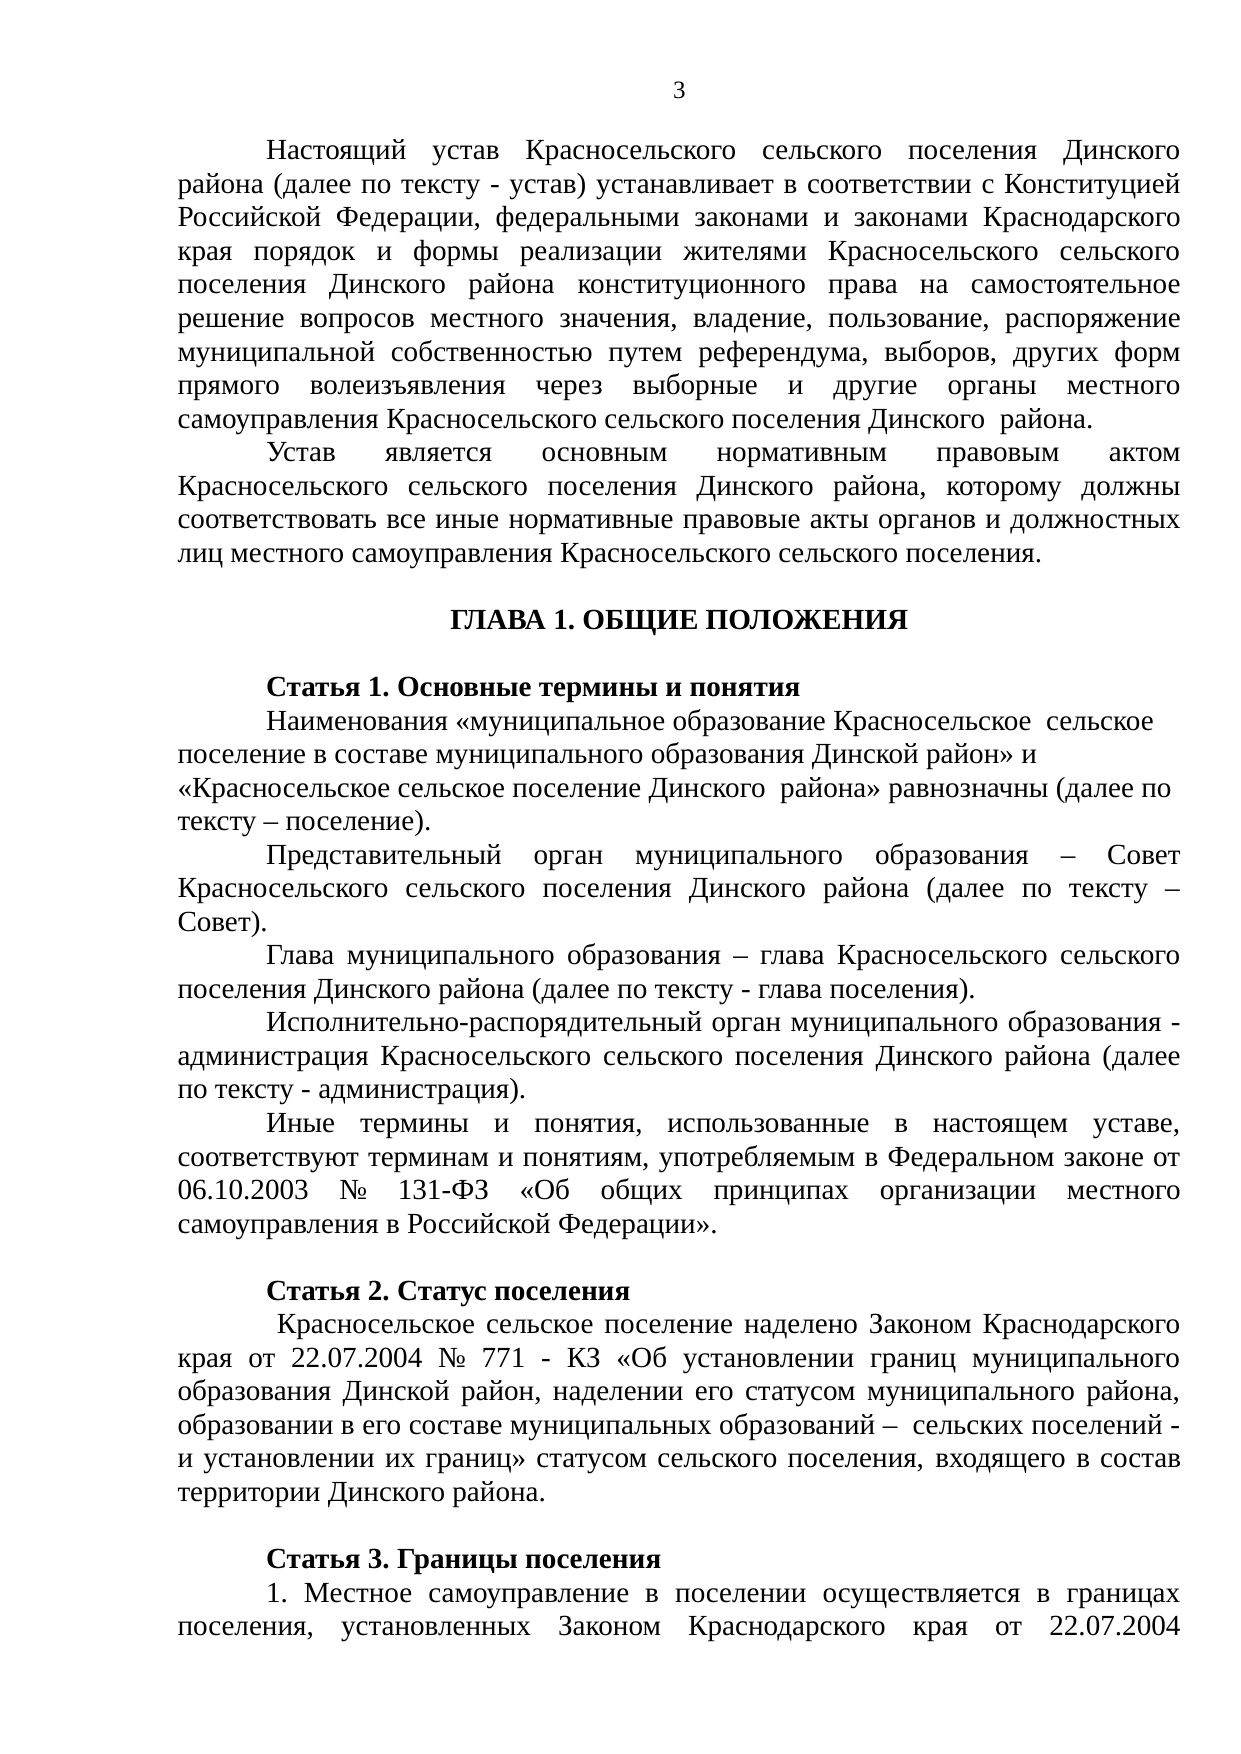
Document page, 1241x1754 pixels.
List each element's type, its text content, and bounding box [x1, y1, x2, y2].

text Глава муниципального образования – глава Красносельского сельского поселения Динского района (далее по тексту - глава поселения). [177, 937, 1181, 1004]
subtitle Статья 1. Основные термины и понятия [177, 669, 1181, 703]
text Устав является основным нормативным правовым актом Красносельского сельского поселения Динского района, которому должны соответствовать все иные нормативные правовые акты органов и должностных лиц местного самоуправления Красносельского сельского поселения. [177, 434, 1181, 568]
text Иные термины и понятия, использованные в настоящем уставе, соответствуют терминам и понятиям, употребляемым в Федеральном законе от 06.10.2003 № 131-ФЗ «Об общих принципах организации местного самоуправления в Российской Федерации». [177, 1105, 1181, 1239]
text Настоящий устав Красносельского сельского поселения Динского района (далее по тексту - устав) устанавливает в соответствии с Конституцией Российской Федерации, федеральными законами и законами Краснодарского края порядок и формы реализации жителями Красносельского сельского поселения Динского района конституционного права на самостоятельное решение вопросов местного значения, владение, пользование, распоряжение муниципальной собственностью путем референдума, выборов, других форм прямого волеизъявления через выборные и другие органы местного самоуправления Красносельского сельского поселения Динского района. [177, 132, 1181, 434]
text Исполнительно-распорядительный орган муниципального образования - администрация Красносельского сельского поселения Динского района (далее по тексту - администрация). [177, 1004, 1181, 1105]
subtitle Статья 2. Статус поселения [177, 1273, 1181, 1306]
text Представительный орган муниципального образования – Совет Красносельского сельского поселения Динского района (далее по тексту – Совет). [177, 837, 1181, 937]
text Статья 3. Границы поселения [177, 1541, 1181, 1575]
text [177, 1575, 1181, 1642]
text Наименования «муниципальное образование Красносельское сельское поселение в составе муниципального образования Динской район» и «Красносельское сельское поселение Динского района» равнозначны (далее по тексту – поселение). [177, 703, 1181, 837]
subtitle ГЛАВА 1. ОБЩИЕ ПОЛОЖЕНИЯ [177, 602, 1181, 636]
text Красносельское сельское поселение наделено Законом Краснодарского края от 22.07.2004 № 771 - КЗ «Об установлении границ муниципального образования Динской район, наделении его статусом муниципального района, образовании в его составе муниципальных образований – сельских поселений - и установлении их границ» статусом сельского поселения, входящего в состав территории Динского района. [177, 1306, 1181, 1508]
